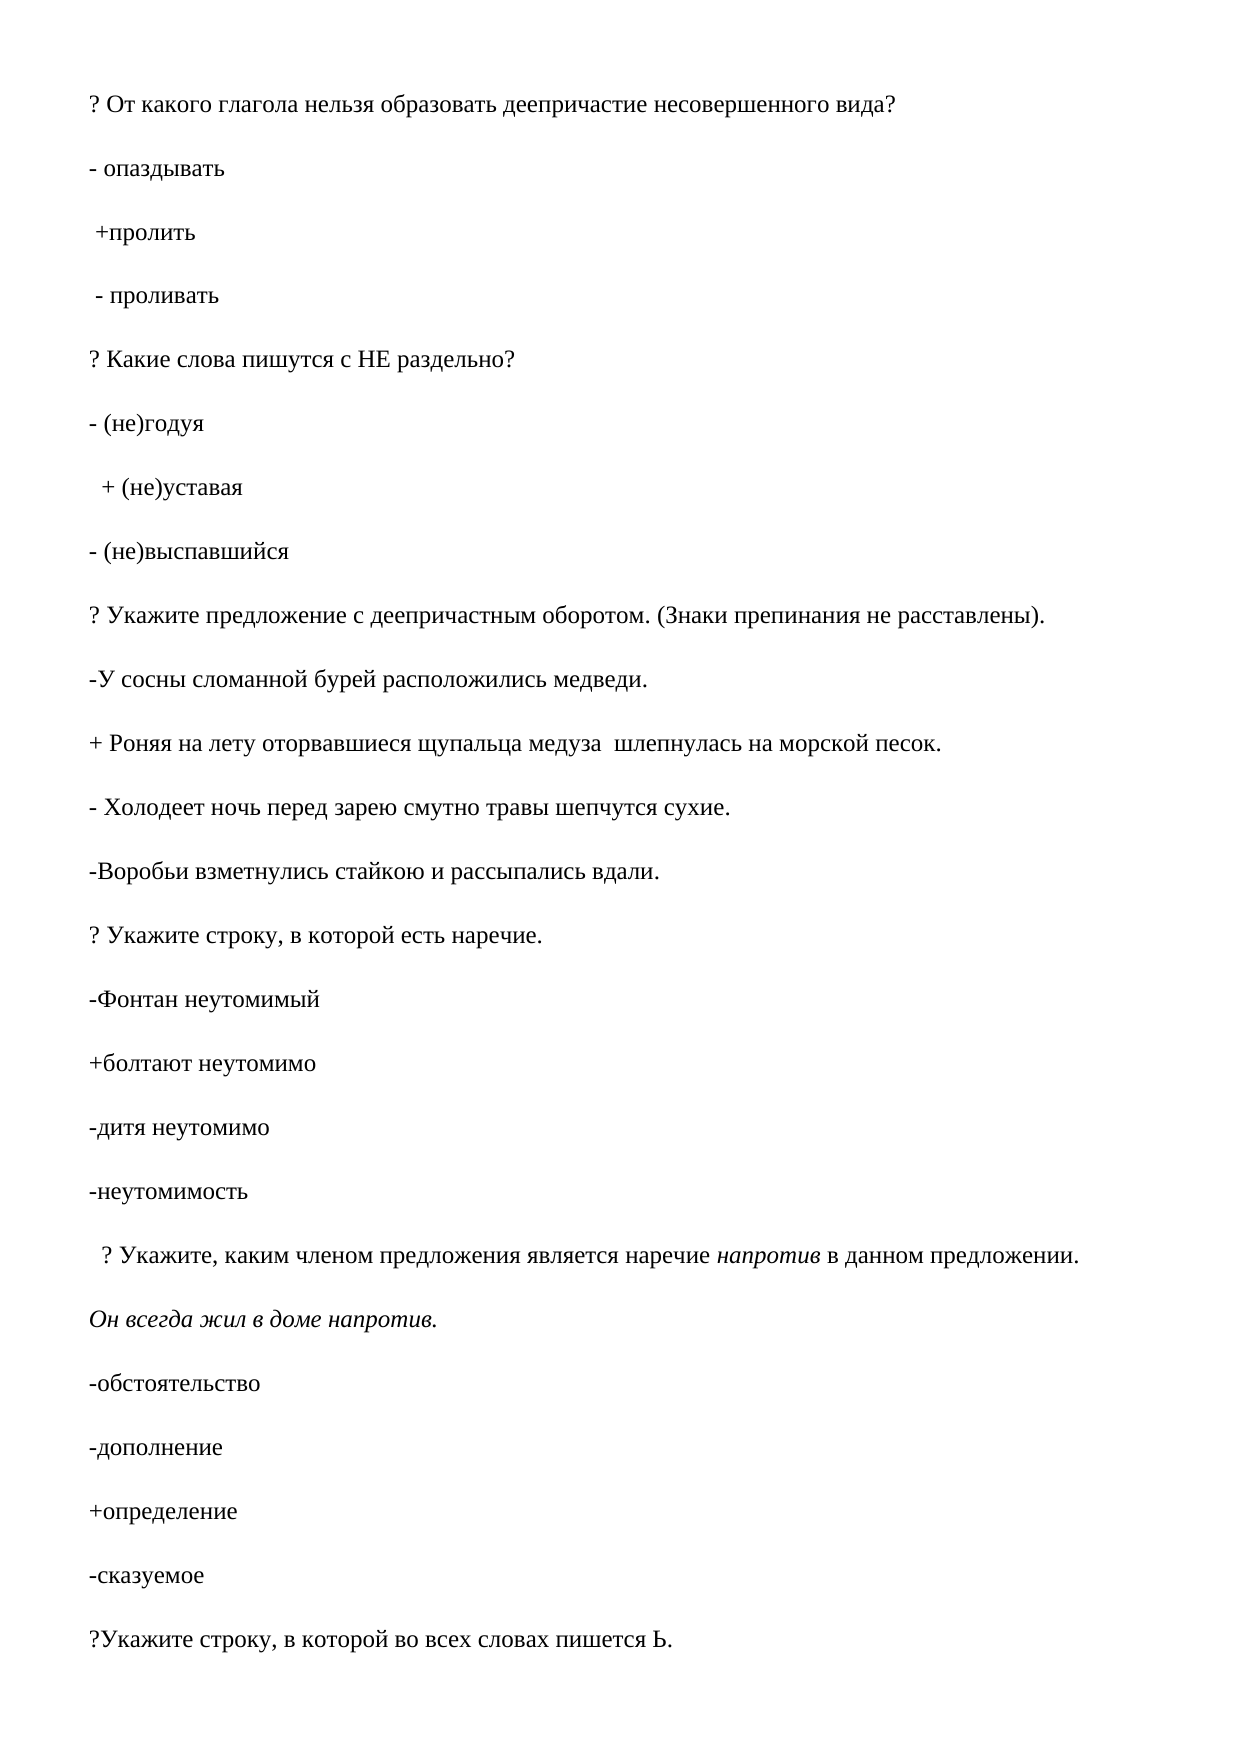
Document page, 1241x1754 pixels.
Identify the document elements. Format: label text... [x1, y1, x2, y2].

text -сказуемое [89, 1560, 1122, 1588]
text -дополнение [89, 1432, 1122, 1461]
text -обстоятельство [89, 1368, 1122, 1397]
text -неутомимость [89, 1176, 1122, 1205]
text -Фонтан неутомимый [89, 984, 1122, 1013]
text ? Укажите, каким членом предложения является наречие напротив в данном предложении. [89, 1240, 1122, 1269]
text - Холодеет ночь перед зарею смутно травы шепчутся сухие. [89, 792, 1122, 821]
text -У сосны сломанной бурей расположились медведи. [89, 664, 1122, 693]
text - проливать [89, 281, 1122, 309]
text +определение [89, 1496, 1122, 1524]
text ?Укажите строку, в которой во всех словах пишется Ь. [89, 1624, 1122, 1652]
text -дитя неутомимо [89, 1112, 1122, 1141]
text ? Укажите предложение с деепричастным оборотом. (Знаки препинания не расставлены). [89, 600, 1122, 629]
text ? Укажите строку, в которой есть наречие. [89, 920, 1122, 949]
text + Роняя на лету оторвавшиеся щупальца медуза шлепнулась на морской песок. [89, 728, 1122, 757]
text +болтают неутомимо [89, 1048, 1122, 1077]
text ? От какого глагола нельзя образовать деепричастие несовершенного вида? [89, 89, 1122, 117]
text Он всегда жил в доме напротив. [89, 1304, 1122, 1333]
text + (не)уставая [89, 472, 1122, 501]
text ? Какие слова пишутся с НЕ раздельно? [89, 344, 1122, 373]
text - опаздывать [89, 153, 1122, 181]
text - (не)выспавшийся [89, 536, 1122, 565]
text -Воробьи взметнулись стайкою и рассыпались вдали. [89, 856, 1122, 885]
text - (не)годуя [89, 408, 1122, 437]
text +пролить [89, 217, 1122, 245]
